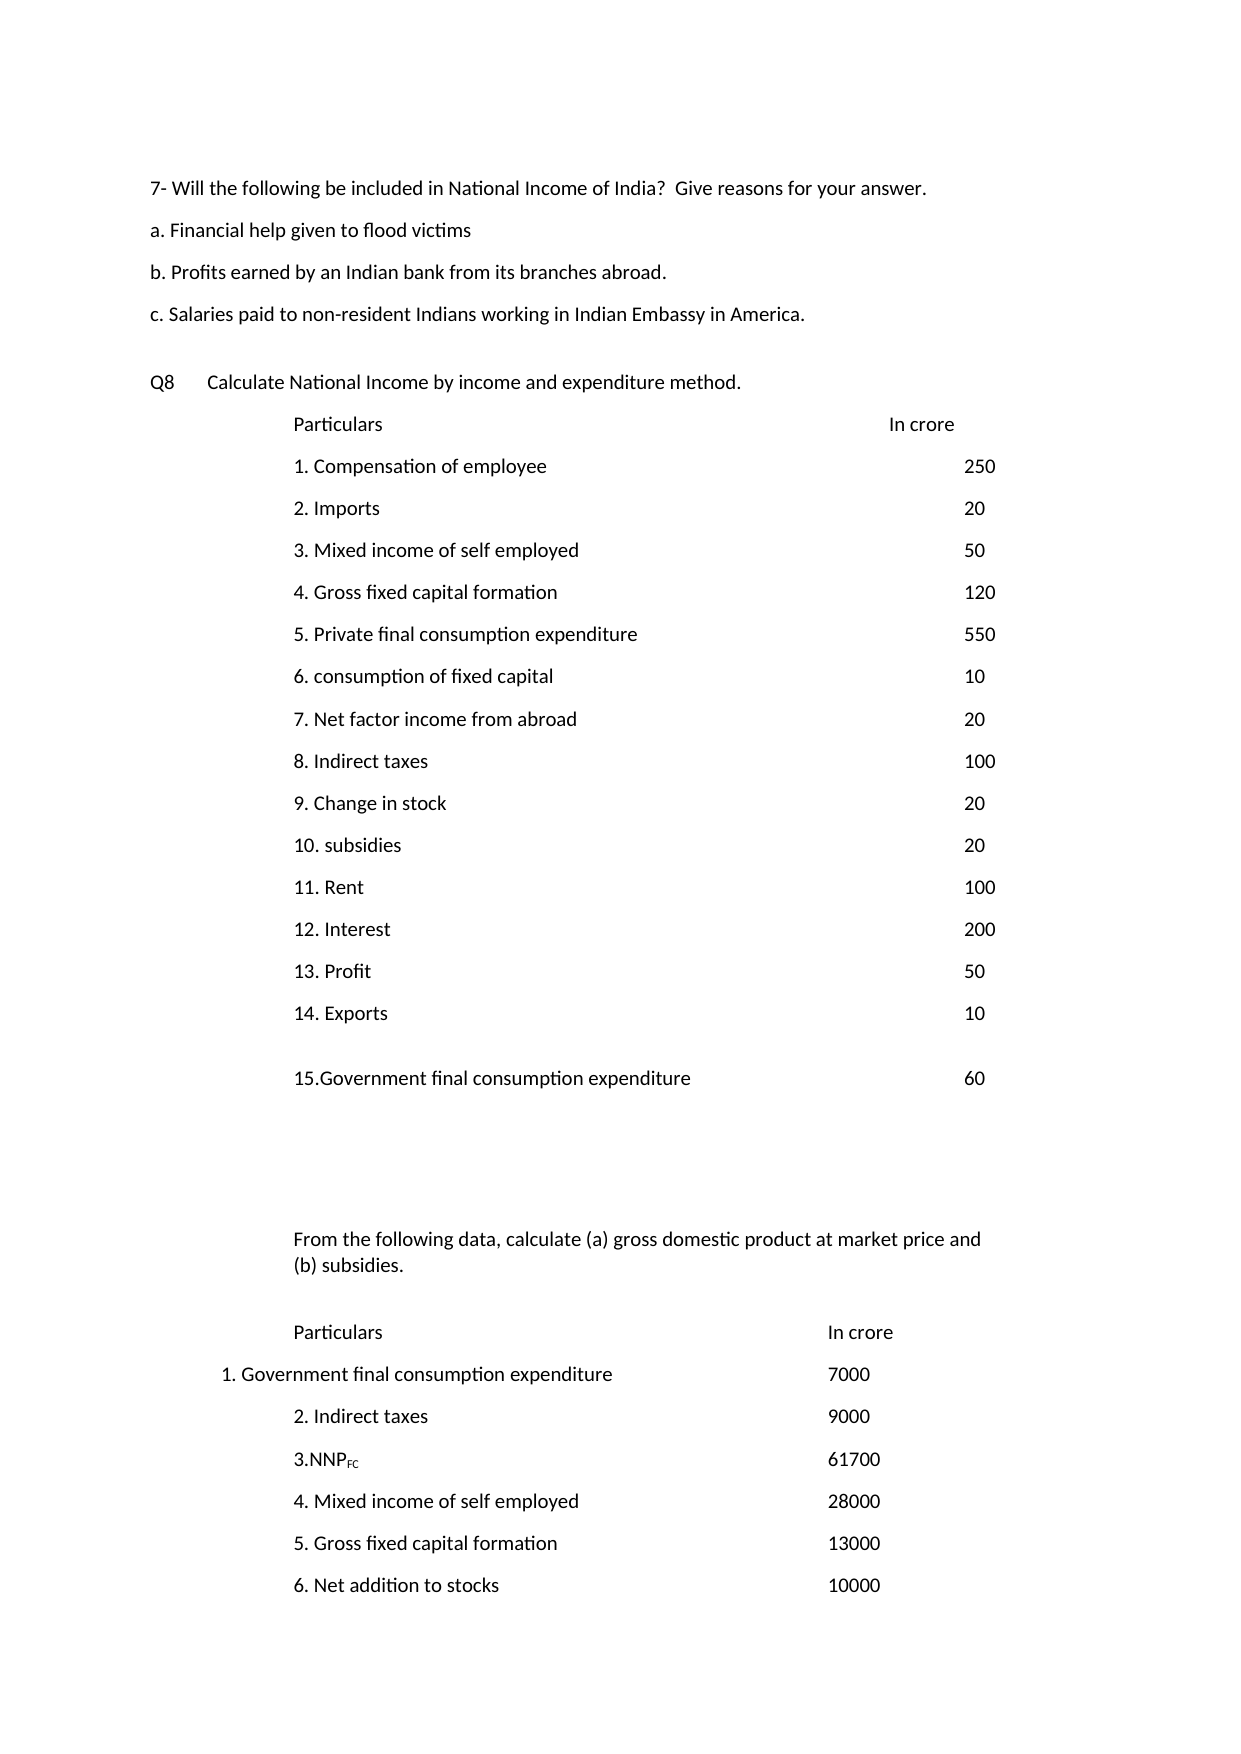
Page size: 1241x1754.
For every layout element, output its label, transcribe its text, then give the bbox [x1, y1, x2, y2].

text c. Salaries paid to non-resident Indians working in Indian Embassy in America. [150, 302, 1090, 327]
text b. Profits earned by an Indian bank from its branches abroad. [150, 259, 1090, 285]
text 7- Will the following be included in National Income of India? Give reasons for your answer. [150, 175, 1090, 201]
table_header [196, 369, 1101, 1597]
table_header Q8 [139, 369, 196, 1597]
text a. Financial help given to flood victims [150, 217, 1090, 243]
